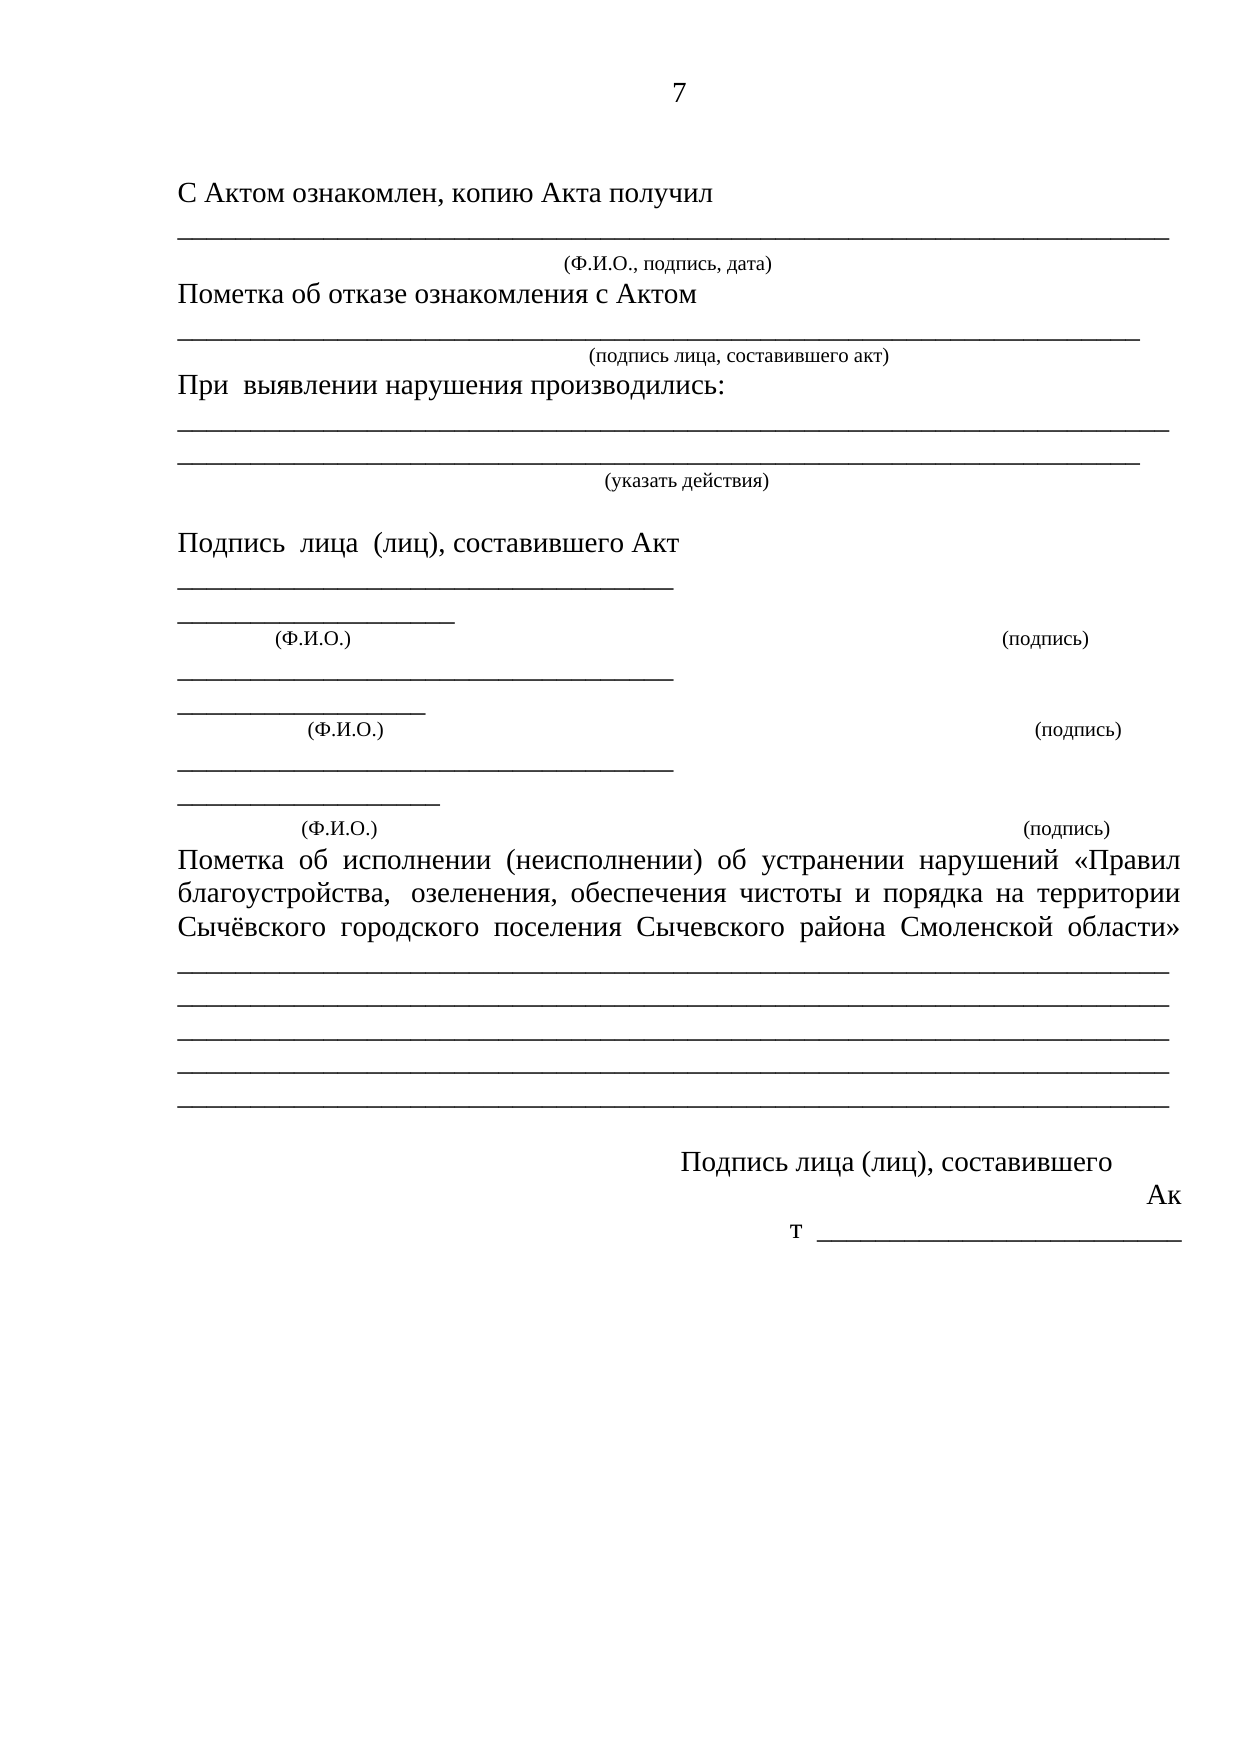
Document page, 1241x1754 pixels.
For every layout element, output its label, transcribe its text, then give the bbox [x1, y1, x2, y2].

text (Ф.И.О.) (подпись) [177, 626, 1181, 650]
text __________________________________ ___________________ [177, 559, 1181, 626]
text ____________________________________________________________________ (Ф.И.О., подпись, дата) [177, 209, 1181, 276]
text (Ф.И.О.) (подпись) [177, 808, 1181, 842]
text (Ф.И.О.) (подпись) [177, 717, 1181, 741]
text __________________________________ _________________ [177, 650, 1181, 717]
text (указать действия) [177, 468, 1181, 492]
text Подпись лица (лиц), составившего Акт [177, 526, 1181, 559]
text __________________________________ __________________ [177, 741, 1181, 808]
text Пометка об отказе ознакомления с Актом __________________________________________________________________ [177, 276, 1181, 343]
text При выявлении нарушения производились: ______________________________________________________________________________________________________________________________________ [177, 367, 1181, 468]
text С Актом ознакомлен, копию Акта получил [177, 176, 1181, 209]
text Пометка об исполнении (неисполнении) об устранении нарушений «Правил благоустройства, озеленения, обеспечения чистоты и порядка на территории Сычёвского городского поселения Сычевского района Смоленской области» ____________________________________________________________________________________________________________________________________________________________________________________________________________________________________________________________________________________________________________________________________________________ [177, 842, 1181, 1110]
text Подпись лица (лиц), составившего [177, 1144, 1181, 1177]
text (подпись лица, составившего акт) [177, 343, 1181, 367]
text Акт _________________________ [177, 1177, 1181, 1244]
